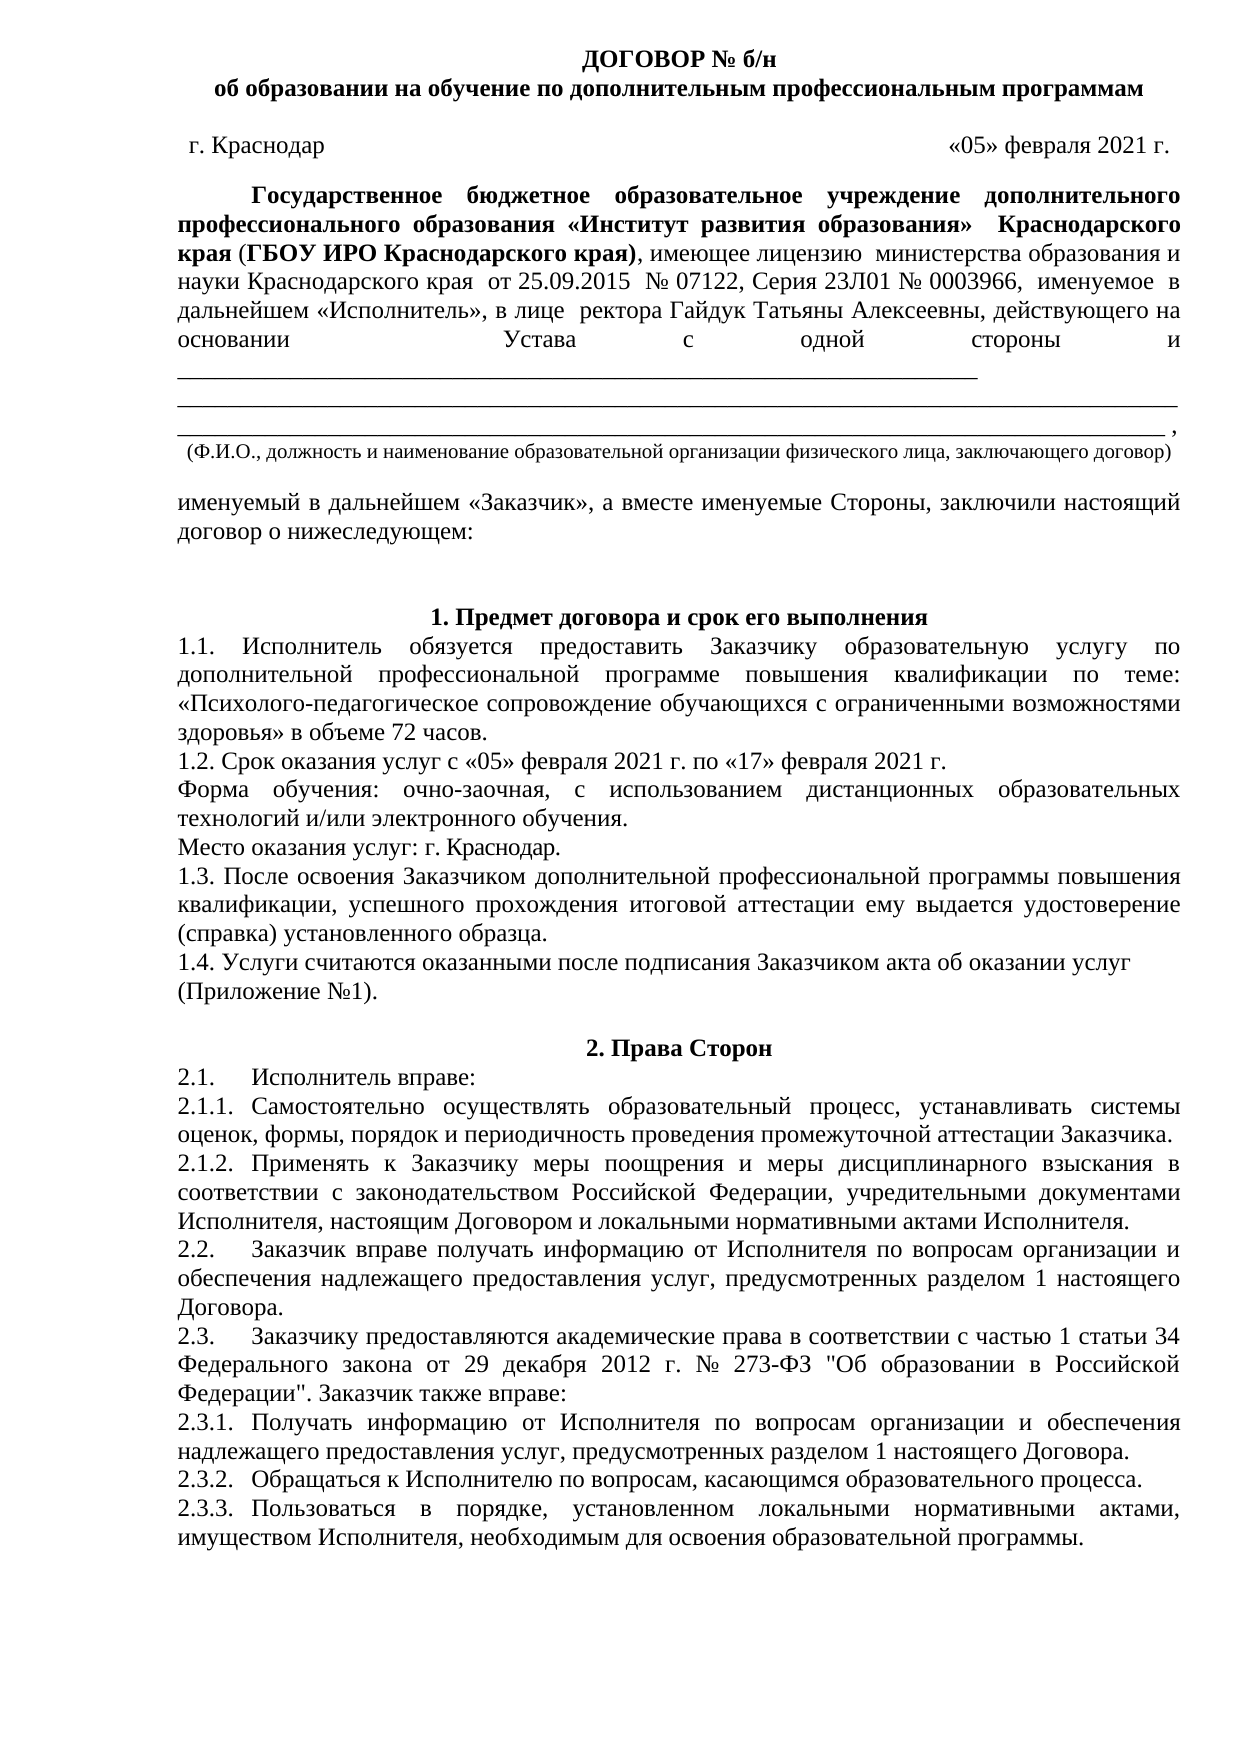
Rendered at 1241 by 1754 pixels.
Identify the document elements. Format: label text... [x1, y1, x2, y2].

text ДОГОВОР № б/н [177, 44, 1181, 73]
text 2.3.3. Пользоваться в порядке, установленном локальными нормативными актами, имуществом Исполнителя, необходимым для освоения образовательной программы. [177, 1493, 1181, 1551]
text 1.2. Срок оказания услуг с «05» февраля 2021 г. по «17» февраля 2021 г. [177, 746, 1181, 774]
text Форма обучения: очно-заочная, с использованием дистанционных образовательных технологий и/или электронного обучения. [177, 774, 1181, 832]
text 2.3. Заказчику предоставляются академические права в соответствии с частью 1 статьи 34 Федерального закона от 29 декабря 2012 г. № 273-ФЗ "Об образовании в Российской Федерации". Заказчик также вправе: [177, 1321, 1181, 1407]
text 2.1. Исполнитель вправе: [177, 1062, 1181, 1091]
text 1. Предмет договора и срок его выполнения [177, 602, 1181, 631]
text Место оказания услуг: г. Краснодар. [177, 832, 1181, 861]
text об образовании на обучение по дополнительным профессиональным программам [177, 73, 1181, 102]
text 1.3. После освоения Заказчиком дополнительной профессиональной программы повышения квалификации, успешного прохождения итоговой аттестации ему выдается удостоверение (справка) установленного образца. [177, 861, 1181, 947]
text Государственное бюджетное образовательное учреждение дополнительного профессионального образования «Институт развития образования» Краснодарского края (ГБОУ ИРО Краснодарского края), имеющее лицензию министерства образования и науки Краснодарского края от 25.09.2015 № 07122, Серия 23Л01 № 0003966, именуемое в дальнейшем «Исполнитель», в лице ректора Гайдук Татьяны Алексеевны, действующего на основании Устава с одной стороны и ________________________________________________________________ _______________________________________________________________________________________________________________________________________________________________ , [177, 180, 1181, 439]
text (Приложение №1). [177, 976, 1181, 1004]
text 2.1.2. Применять к Заказчику меры поощрения и меры дисциплинарного взыскания в соответствии с законодательством Российской Федерации, учредительными документами Исполнителя, настоящим Договором и локальными нормативными актами Исполнителя. [177, 1148, 1181, 1234]
text 2.2. Заказчик вправе получать информацию от Исполнителя по вопросам организации и обеспечения надлежащего предоставления услуг, предусмотренных разделом 1 настоящего Договора. [177, 1234, 1181, 1321]
table_header г. Краснодар [177, 131, 679, 180]
text 2.3.1. Получать информацию от Исполнителя по вопросам организации и обеспечения надлежащего предоставления услуг, предусмотренных разделом 1 настоящего Договора. [177, 1407, 1181, 1464]
text 1.1. Исполнитель обязуется предоставить Заказчику образовательную услугу по дополнительной профессиональной программе повышения квалификации по теме: «Психолого-педагогическое сопровождение обучающихся с ограниченными возможностями здоровья» в объеме 72 часов. [177, 631, 1181, 746]
text 2. Права Сторон [177, 1033, 1181, 1062]
text 2.3.2. Обращаться к Исполнителю по вопросам, касающимся образовательного процесса. [177, 1464, 1181, 1493]
text именуемый в дальнейшем «Заказчик», а вместе именуемые Стороны, заключили настоящий договор о нижеследующем: [177, 487, 1181, 544]
text 2.1.1. Самостоятельно осуществлять образовательный процесс, устанавливать системы оценок, формы, порядок и периодичность проведения промежуточной аттестации Заказчика. [177, 1091, 1181, 1148]
table_header «05» февраля 2021 г. [679, 131, 1181, 180]
text (Ф.И.О., должность и наименование образовательной организации физического лица, заключающего договор) [177, 439, 1181, 463]
text 1.4. Услуги считаются оказанными после подписания Заказчиком акта об оказании услуг [177, 947, 1181, 976]
